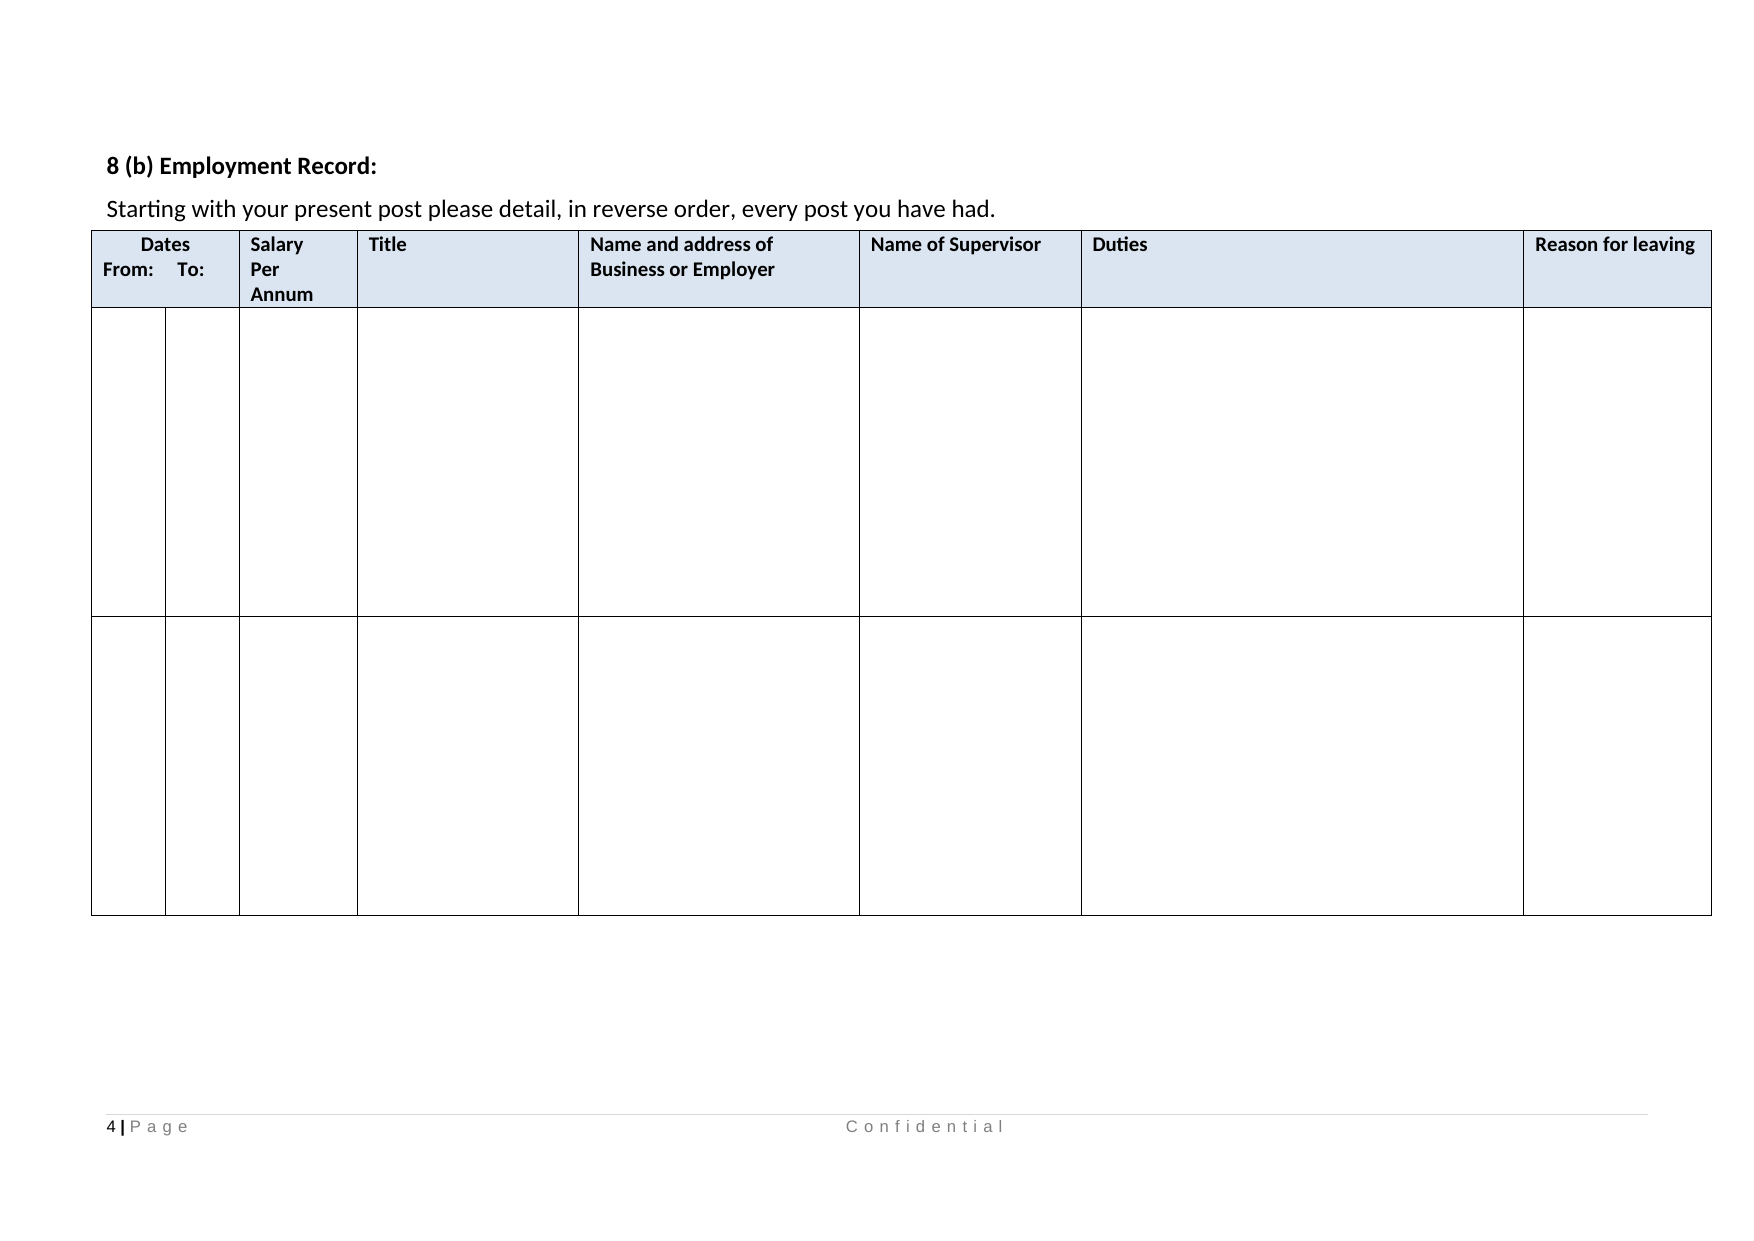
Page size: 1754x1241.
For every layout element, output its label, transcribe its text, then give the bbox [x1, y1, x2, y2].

table_cell [92, 617, 165, 915]
table_cell [358, 308, 578, 616]
table_cell [860, 617, 1081, 915]
table_cell [166, 308, 239, 616]
table_header Salary Per Annum [240, 231, 357, 307]
table_cell [579, 308, 859, 616]
table_cell [240, 308, 357, 616]
table_cell [166, 617, 239, 915]
table_header Name and address of Business or Employer [579, 231, 859, 307]
text Starting with your present post please detail, in reverse order, every post you have had. [106, 193, 1648, 223]
text 8 (b) Employment Record: [106, 150, 1648, 181]
table_cell [860, 308, 1081, 616]
table_cell [579, 617, 859, 915]
table_cell [1082, 617, 1523, 915]
table_header Duties [1082, 231, 1523, 307]
table_cell [1524, 617, 1711, 915]
table_cell [1524, 308, 1711, 616]
table_cell [1082, 308, 1523, 616]
table_header Reason for leaving [1524, 231, 1711, 307]
table_cell [240, 617, 357, 915]
table_cell [358, 617, 578, 915]
table_cell [92, 308, 165, 616]
table_header Dates From: To: [92, 231, 239, 307]
table_header Name of Supervisor [860, 231, 1081, 307]
table_header Title [358, 231, 578, 307]
